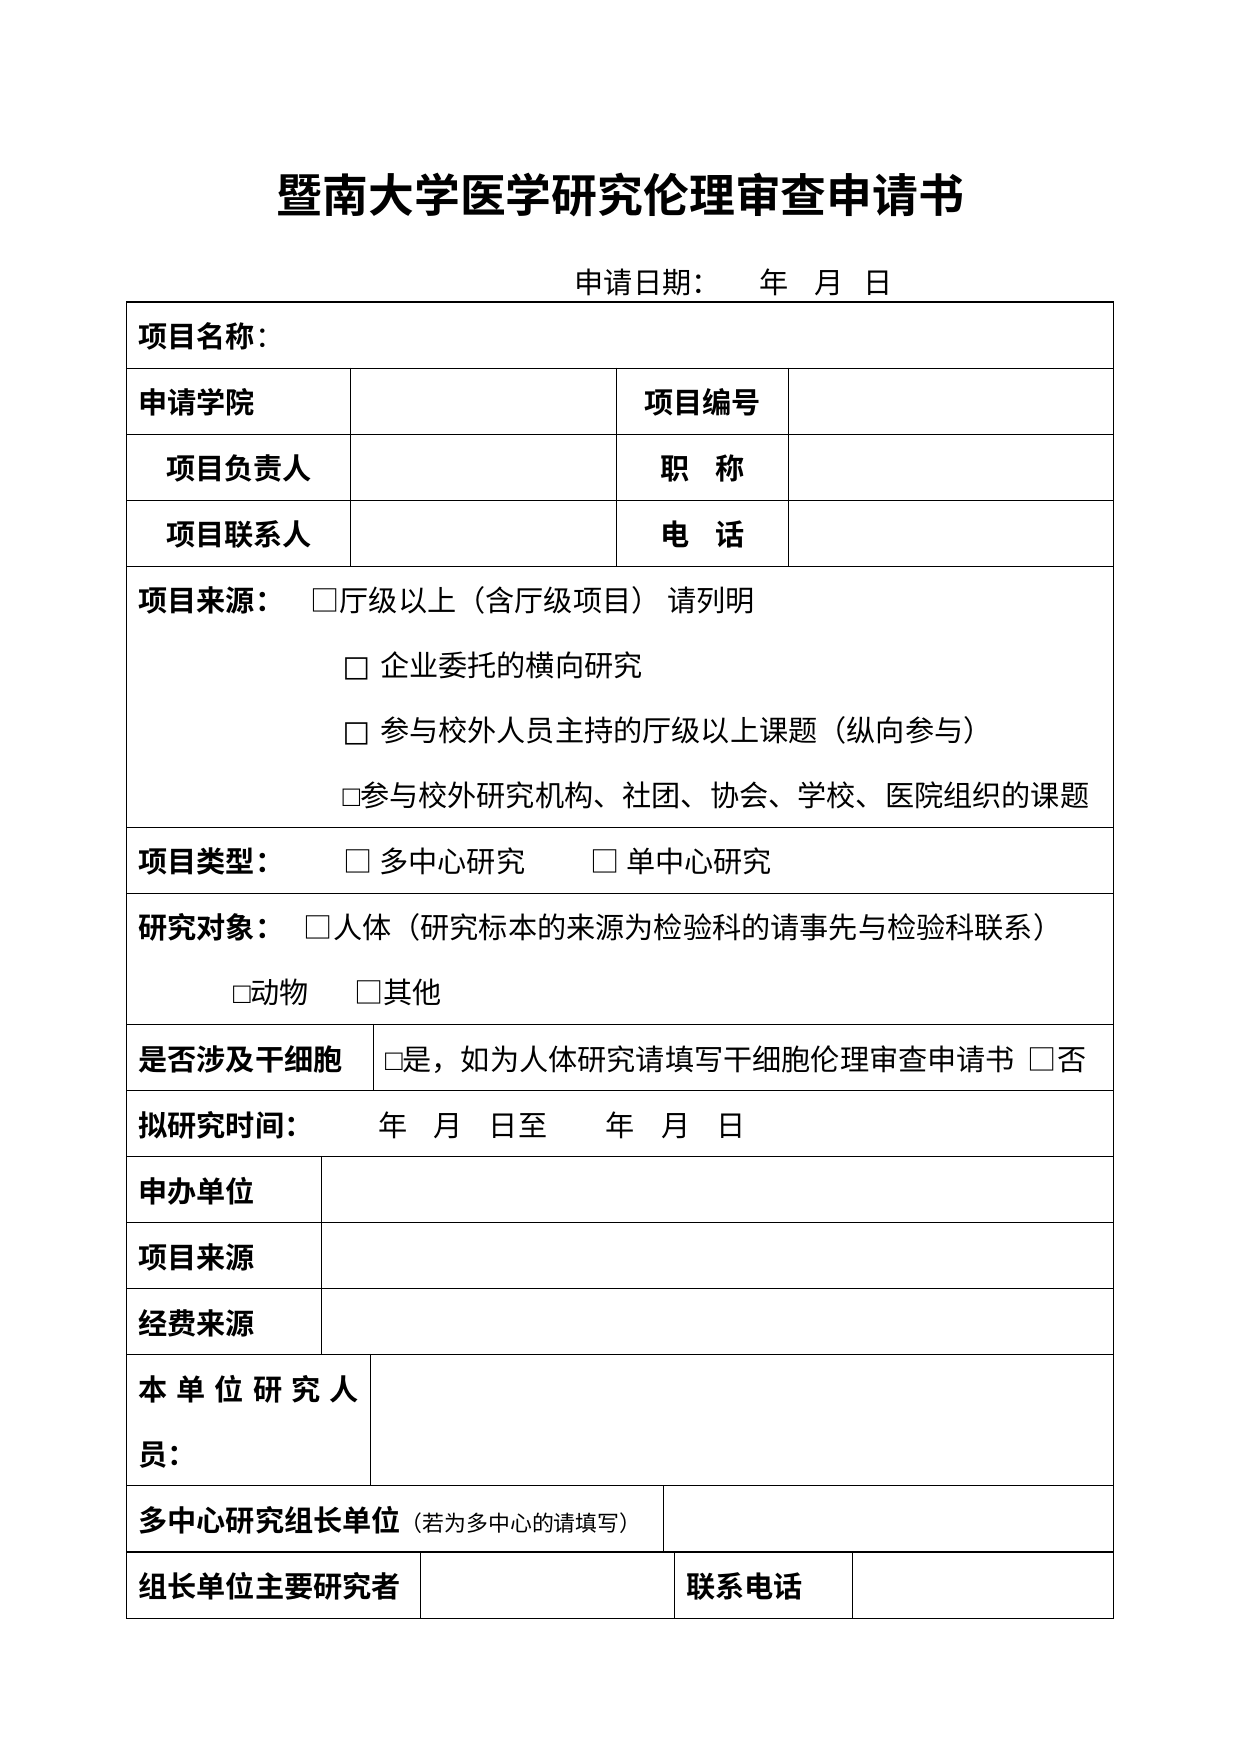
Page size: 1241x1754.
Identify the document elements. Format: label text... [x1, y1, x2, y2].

text 申请日期： 年 月 日 [177, 259, 1063, 301]
table_header 项目名称： [127, 303, 1113, 367]
text 暨南大学医学研究伦理审查申请书 [177, 160, 1063, 226]
table_cell 研究对象： □人体（研究标本的来源为检验科的请事先与检验科联系） □动物 □其他 [127, 894, 1113, 1024]
table_cell [322, 1289, 1113, 1354]
table_cell [322, 1223, 1113, 1288]
table_cell 本单位研究人员： [127, 1355, 370, 1485]
table_cell [351, 501, 616, 566]
table_cell 是否涉及干细胞 [127, 1025, 373, 1090]
table_cell 项目负责人 [127, 435, 350, 499]
table_cell 职 称 [617, 435, 788, 499]
table_cell 申办单位 [127, 1157, 321, 1222]
table_cell 经费来源 [127, 1289, 321, 1354]
table_cell [351, 435, 616, 499]
table_cell 多中心研究组长单位（若为多中心的请填写） [127, 1486, 663, 1551]
table_cell 电 话 [617, 501, 788, 566]
table_cell [351, 369, 616, 433]
table_cell 项目类型： □ 多中心研究 □ 单中心研究 [127, 828, 1113, 893]
table_cell 项目编号 [617, 369, 788, 433]
table_cell [789, 501, 1113, 566]
table_cell [664, 1486, 1113, 1551]
table_cell [789, 435, 1113, 499]
table_cell [853, 1553, 1113, 1618]
table_cell 联系电话 [675, 1553, 852, 1618]
table_cell [371, 1355, 1113, 1485]
table_cell 项目来源： □厅级以上（含厅级项目） 请列明项目基金类型 企业委托的横向研究 参与校外人员主持的厅级以上课题（纵向参与） □参与校外研究机构、社团、协会、学校、医院组织的课题 [127, 567, 1113, 827]
table_cell □是，如为人体研究请填写干细胞伦理审查申请书 □否 [374, 1025, 1113, 1090]
table_cell [322, 1157, 1113, 1222]
table_cell 申请学院 [127, 369, 350, 433]
table_cell [789, 369, 1113, 433]
table_cell 组长单位主要研究者 [127, 1553, 420, 1618]
table_cell 拟研究时间： 年 月 日至 年 月 日 [127, 1091, 1113, 1156]
table_cell 项目联系人 [127, 501, 350, 566]
table_cell 项目来源 [127, 1223, 321, 1288]
table_cell [421, 1553, 674, 1618]
